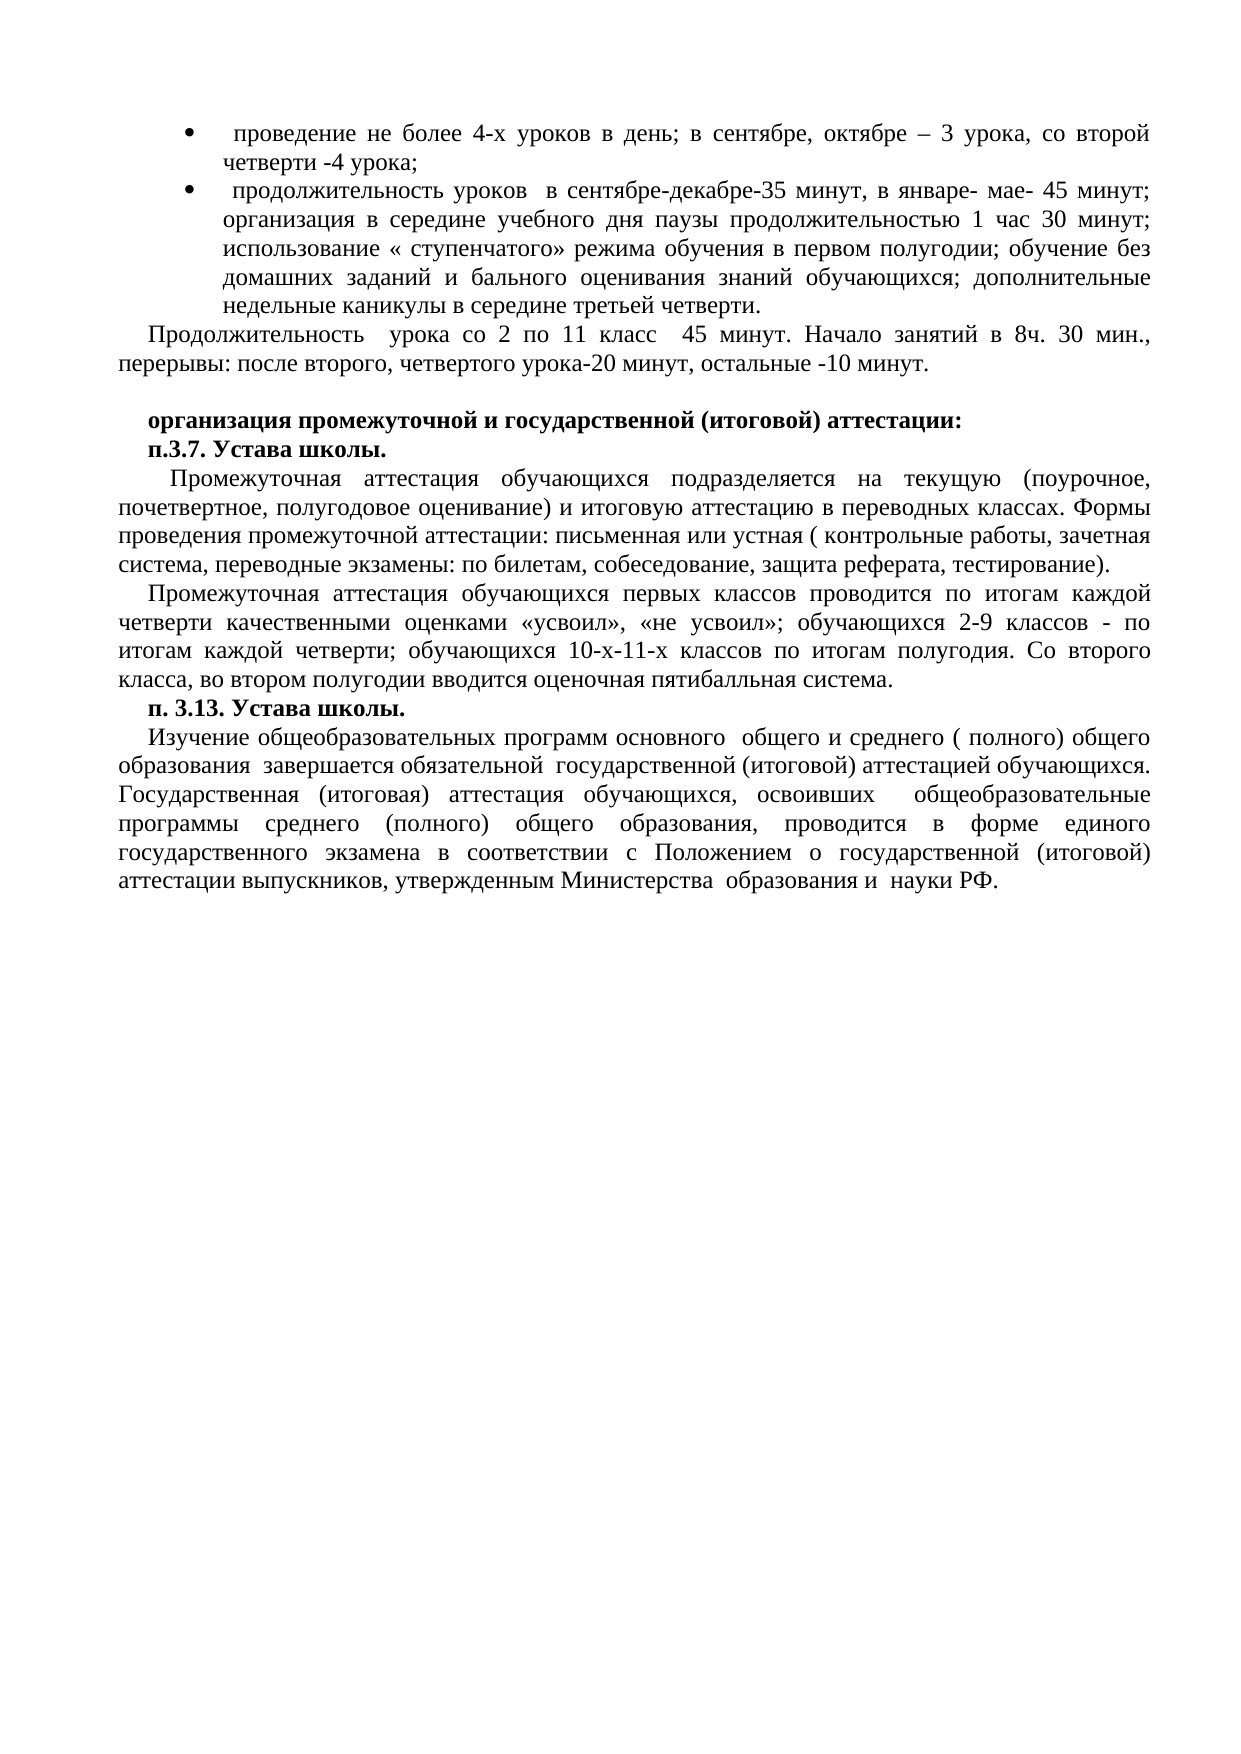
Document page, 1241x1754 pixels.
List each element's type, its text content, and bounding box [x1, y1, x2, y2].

text Промежуточная аттестация обучающихся первых классов проводится по итогам каждой четверти качественными оценками «усвоил», «не усвоил»; обучающихся 2-9 классов - по итогам каждой четверти; обучающихся 10-х-11-х классов по итогам полугодия. Со второго класса, во втором полугодии вводится оценочная пятибалльная система. [118, 578, 1152, 693]
list проведение не более 4-х уроков в день; в сентябре, октябре – 3 урока, со второй четверти -4 урока; [185, 118, 1152, 176]
text п.3.7. Устава школы. [118, 434, 1152, 463]
text организация промежуточной и государственной (итоговой) аттестации: [118, 406, 1152, 434]
text Продолжительность урока со 2 по 11 класс 45 минут. Начало занятий в 8ч. 30 мин., перерывы: после второго, четвертого урока-20 минут, остальные -10 минут. [118, 319, 1152, 377]
text п. 3.13. Устава школы. [118, 693, 1152, 722]
text Промежуточная аттестация обучающихся подразделяется на текущую (поурочное, почетвертное, полугодовое оценивание) и итоговую аттестацию в переводных классах. Формы проведения промежуточной аттестации: письменная или устная ( контрольные работы, зачетная система, переводные экзамены: по билетам, собеседование, защита реферата, тестирование). [118, 463, 1152, 578]
list продолжительность уроков в сентябре-декабре-35 минут, в январе- мае- 45 минут; организация в середине учебного дня паузы продолжительностью 1 час 30 минут; использование « ступенчатого» режима обучения в первом полугодии; обучение без домашних заданий и бального оценивания знаний обучающихся; дополнительные недельные каникулы в середине третьей четверти. [185, 176, 1152, 319]
text Изучение общеобразовательных программ основного общего и среднего ( полного) общего образования завершается обязательной государственной (итоговой) аттестацией обучающихся. Государственная (итоговая) аттестация обучающихся, освоивших общеобразовательные программы среднего (полного) общего образования, проводится в форме единого государственного экзамена в соответствии с Положением о государственной (итоговой) аттестации выпускников, утвержденным Министерства образования и науки РФ. [118, 722, 1152, 894]
